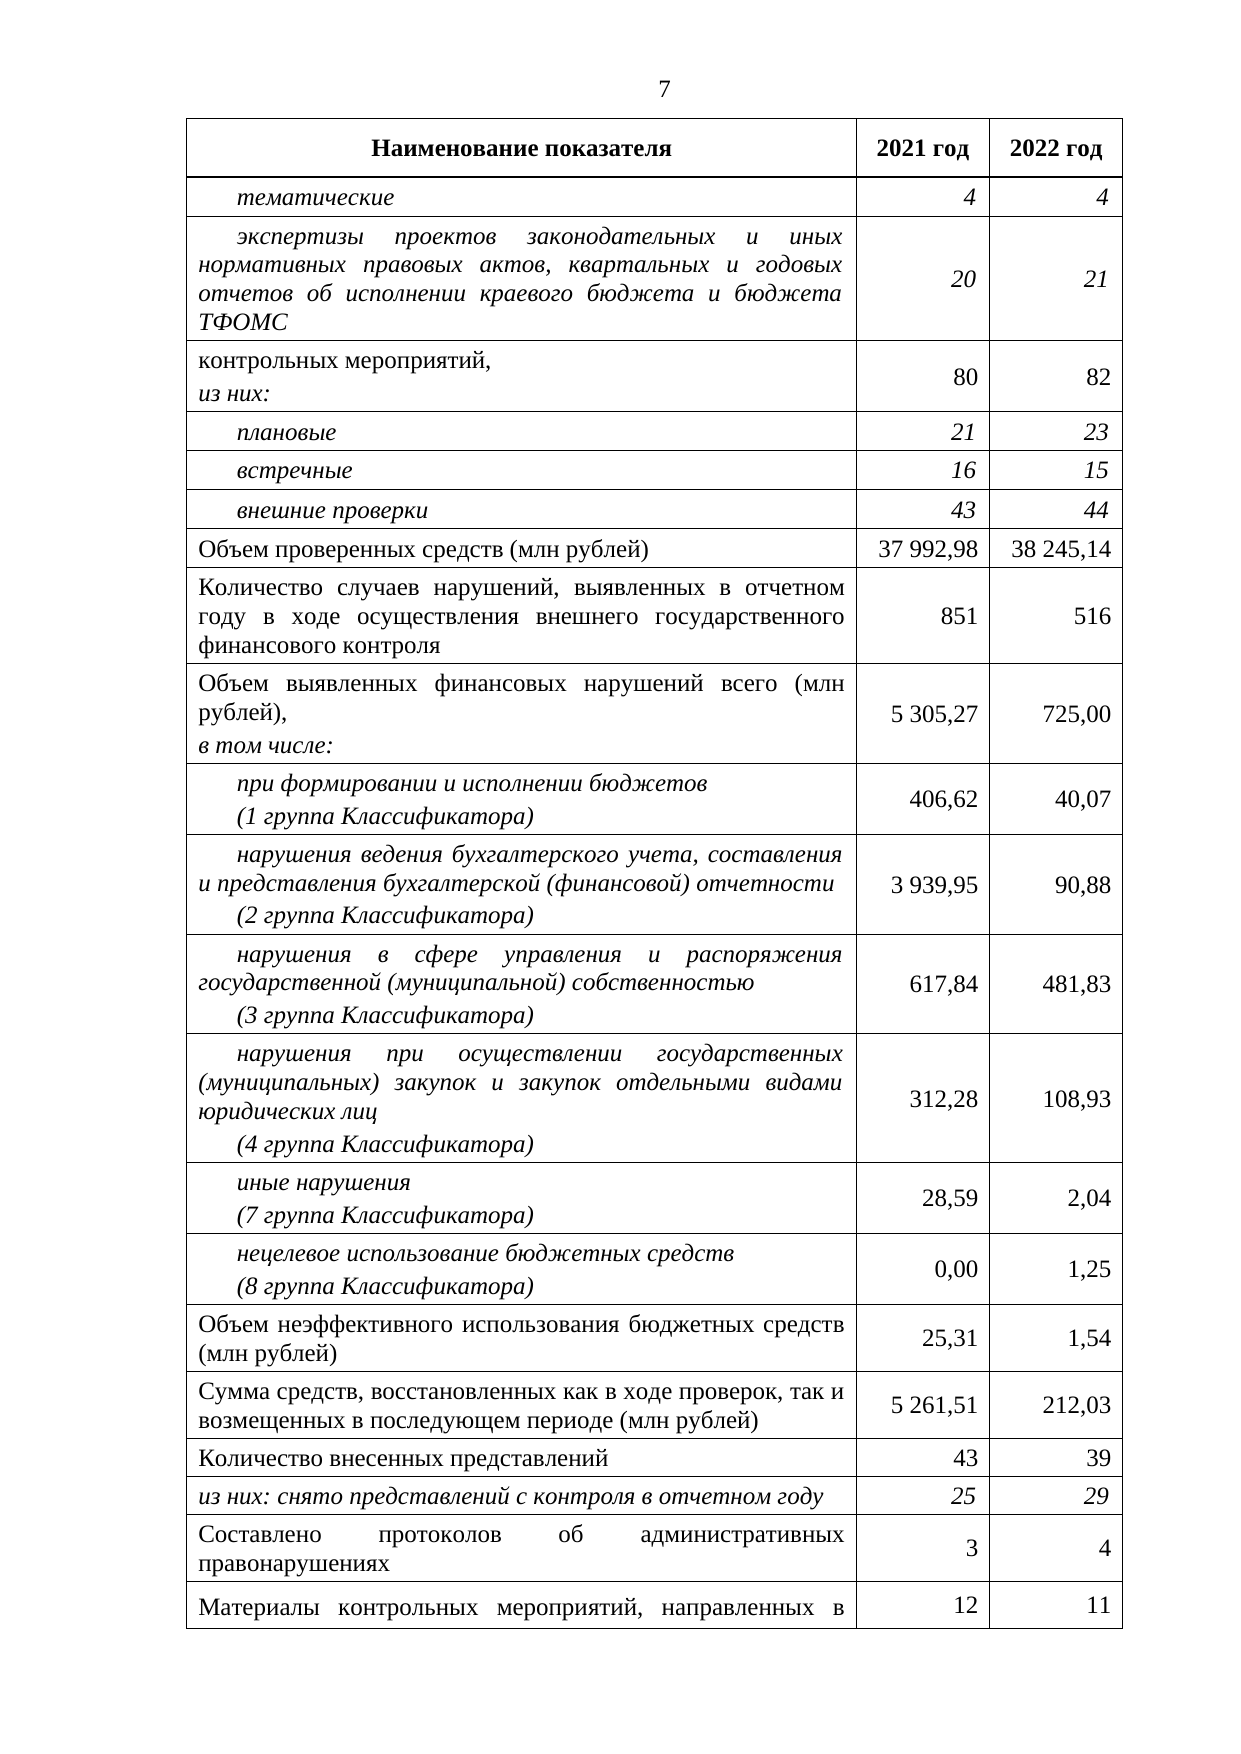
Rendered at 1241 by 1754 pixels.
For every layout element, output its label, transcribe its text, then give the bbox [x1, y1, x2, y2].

table_cell Объем неэффективного использования бюджетных средств (млн рублей) [187, 1305, 856, 1371]
table_cell из них: снято представлений с контроля в отчетном году [187, 1477, 856, 1514]
table_cell 212,03 [990, 1372, 1122, 1438]
table_cell 23 [990, 412, 1122, 450]
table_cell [187, 1582, 856, 1628]
table_header Наименование показателя [187, 119, 856, 176]
table_cell 15 [990, 451, 1122, 489]
table_cell 0,00 [857, 1234, 989, 1304]
table_cell 90,88 [990, 835, 1122, 933]
table_cell 4 [990, 1515, 1122, 1581]
table_cell 20 [857, 217, 989, 340]
table_cell 21 [857, 412, 989, 450]
table_cell 39 [990, 1439, 1122, 1476]
table_cell Сумма средств, восстановленных как в ходе проверок, так и возмещенных в последующем периоде (млн рублей) [187, 1372, 856, 1438]
table_cell 4 [857, 178, 989, 216]
table_cell 1,25 [990, 1234, 1122, 1304]
table_cell 12 [857, 1582, 989, 1628]
table_cell Количество внесенных представлений [187, 1439, 856, 1476]
table_cell Количество случаев нарушений, выявленных в отчетном году в ходе осуществления внешнего государственного финансового контроля [187, 568, 856, 663]
table_cell 617,84 [857, 935, 989, 1033]
table_cell 1,54 [990, 1305, 1122, 1371]
table_cell 5 261,51 [857, 1372, 989, 1438]
table_cell нарушения ведения бухгалтерского учета, составления и представления бухгалтерской (финансовой) отчетности (2 группа Классификатора) [187, 835, 856, 933]
table_cell внешние проверки [187, 490, 856, 528]
table_cell 43 [857, 490, 989, 528]
table_cell плановые [187, 412, 856, 450]
table_cell иные нарушения (7 группа Классификатора) [187, 1163, 856, 1233]
table_cell 44 [990, 490, 1122, 528]
table_cell 38 245,14 [990, 529, 1122, 567]
table_cell 82 [990, 341, 1122, 411]
table_cell 516 [990, 568, 1122, 663]
table_cell Объем выявленных финансовых нарушений всего (млн рублей), в том числе: [187, 664, 856, 763]
table_cell нарушения в сфере управления и распоряжения государственной (муниципальной) собственностью (3 группа Классификатора) [187, 935, 856, 1033]
table_header 2022 год [990, 119, 1122, 176]
table_cell 25 [857, 1477, 989, 1514]
table_cell тематические [187, 178, 856, 216]
table_cell 312,28 [857, 1034, 989, 1162]
table_header 2021 год [857, 119, 989, 176]
table_cell 21 [990, 217, 1122, 340]
table_cell 28,59 [857, 1163, 989, 1233]
table_cell нарушения при осуществлении государственных (муниципальных) закупок и закупок отдельными видами юридических лиц (4 группа Классификатора) [187, 1034, 856, 1162]
table_cell 108,93 [990, 1034, 1122, 1162]
table_cell экспертизы проектов законодательных и иных нормативных правовых актов, квартальных и годовых отчетов об исполнении краевого бюджета и бюджета ТФОМС [187, 217, 856, 340]
table_cell 16 [857, 451, 989, 489]
table_cell 43 [857, 1439, 989, 1476]
table_cell 3 939,95 [857, 835, 989, 933]
table_cell 481,83 [990, 935, 1122, 1033]
table_cell 25,31 [857, 1305, 989, 1371]
table_cell 4 [990, 178, 1122, 216]
table_cell Составлено протоколов об административных правонарушениях [187, 1515, 856, 1581]
table_cell Объем проверенных средств (млн рублей) [187, 529, 856, 567]
table_cell 80 [857, 341, 989, 411]
table_cell нецелевое использование бюджетных средств (8 группа Классификатора) [187, 1234, 856, 1304]
table_cell встречные [187, 451, 856, 489]
table_cell 2,04 [990, 1163, 1122, 1233]
table_cell контрольных мероприятий, из них: [187, 341, 856, 411]
table_cell 851 [857, 568, 989, 663]
table_cell при формировании и исполнении бюджетов (1 группа Классификатора) [187, 764, 856, 834]
table_cell 406,62 [857, 764, 989, 834]
table_cell 40,07 [990, 764, 1122, 834]
table_cell 29 [990, 1477, 1122, 1514]
table_cell 725,00 [990, 664, 1122, 763]
table_cell 11 [990, 1582, 1122, 1628]
table_cell 5 305,27 [857, 664, 989, 763]
table_cell 3 [857, 1515, 989, 1581]
table_cell 37 992,98 [857, 529, 989, 567]
